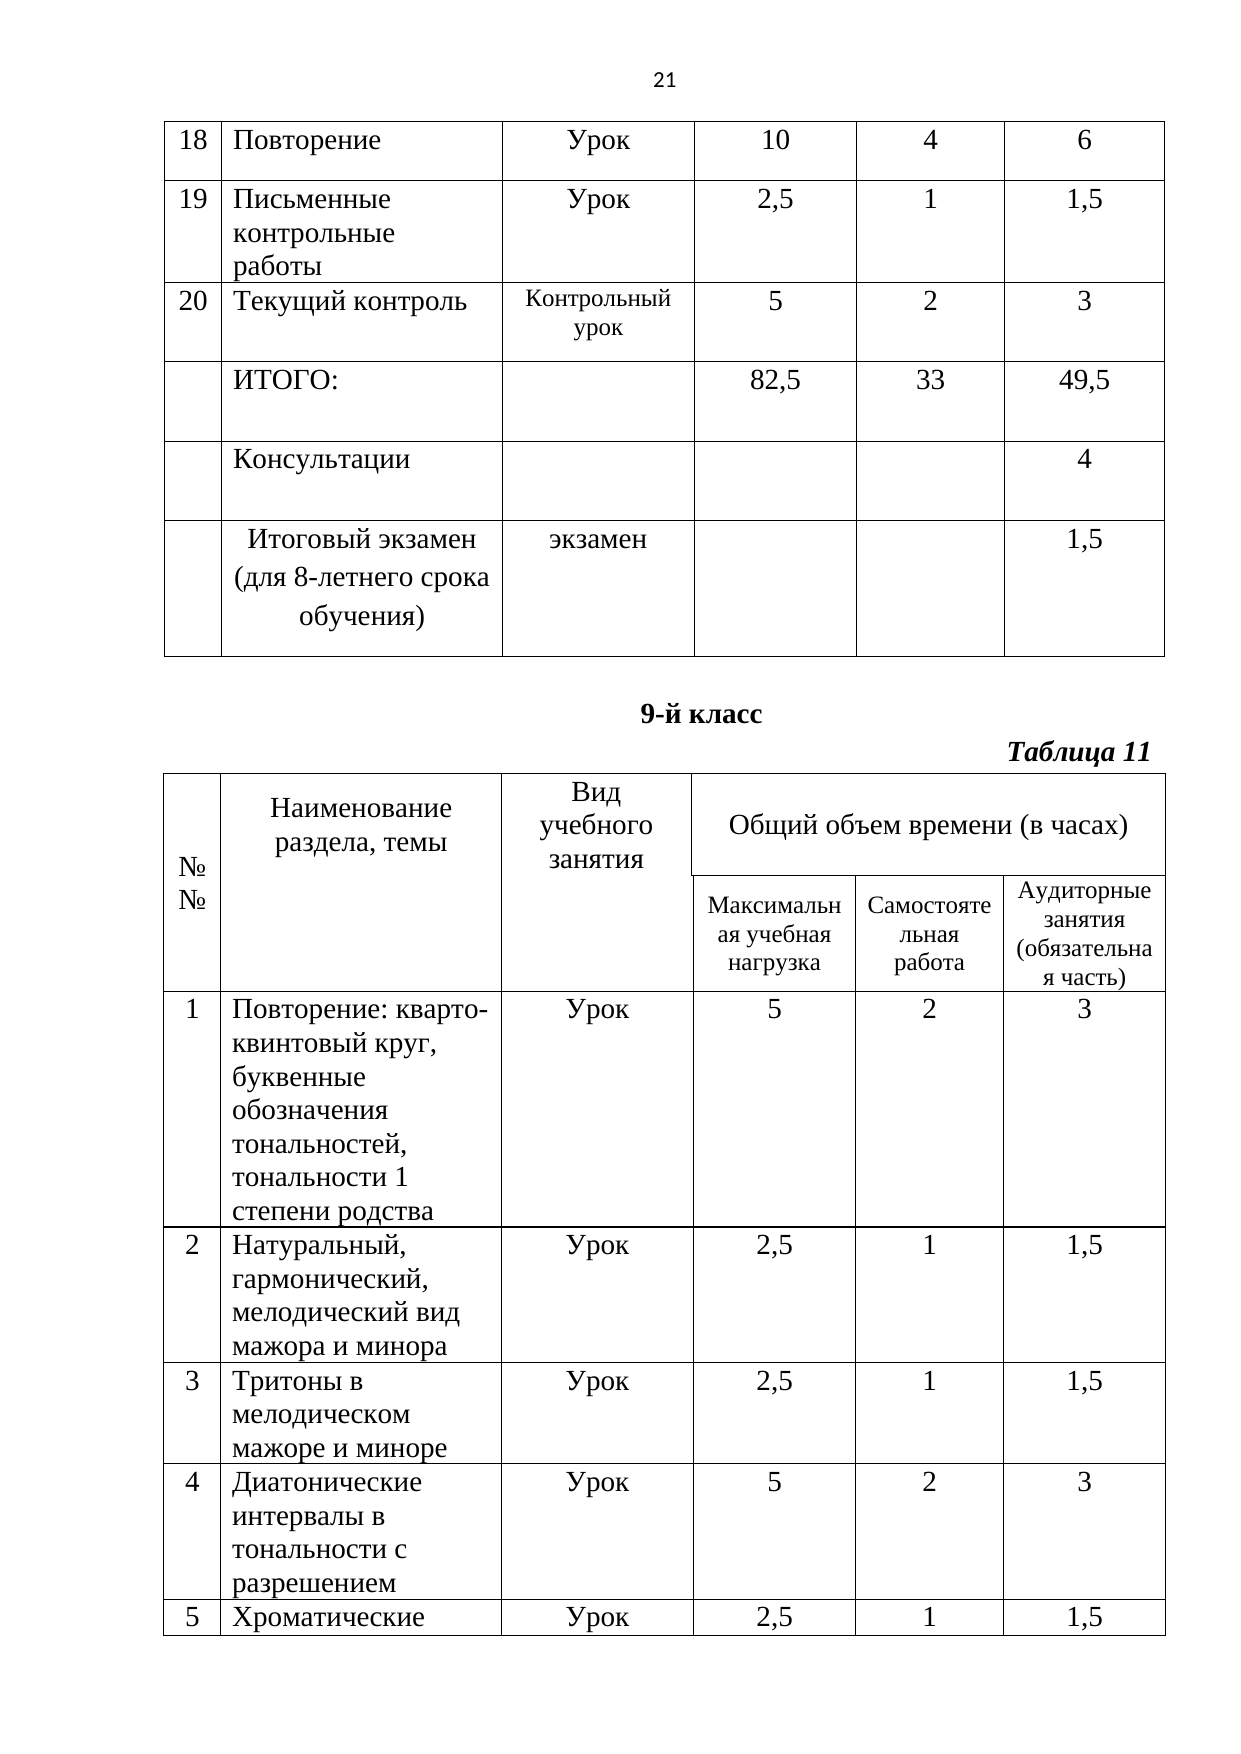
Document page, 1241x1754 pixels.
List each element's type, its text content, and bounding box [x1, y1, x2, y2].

table_cell 1 [856, 1228, 1003, 1362]
table_cell 2 [856, 992, 1003, 1226]
table_cell 2,5 [694, 1363, 855, 1463]
table_cell Натуральный, гармонический, мелодический вид мажора и минора [221, 1228, 501, 1362]
table_cell Урок [503, 122, 694, 180]
table_cell Самостоятельная работа [856, 876, 1003, 991]
list Таблица 11 [177, 734, 1152, 768]
table_cell 1 [857, 181, 1004, 282]
table_cell Урок [502, 1228, 693, 1362]
table_cell Контрольный урок [503, 283, 694, 361]
table_cell Аудиторные занятия (обязательная часть) [1004, 876, 1165, 991]
table_cell Текущий контроль [222, 283, 502, 361]
table_cell [857, 521, 1004, 656]
table_cell 1,5 [1004, 1600, 1165, 1635]
table_cell Урок [502, 1600, 693, 1635]
table_cell 3 [1004, 992, 1165, 1226]
table_cell 4 [857, 122, 1004, 180]
table_cell 1 [164, 992, 220, 1226]
table_cell Повторение: кварто-квинтовый круг, буквенные обозначения тональностей, тональности 1 степени родства [221, 992, 501, 1226]
table_cell 1,5 [1004, 1363, 1165, 1463]
table_cell 1,5 [1004, 1228, 1165, 1362]
table_cell Итоговый экзамен (для 8-летнего срока обучения) [222, 521, 502, 656]
table_cell 18 [165, 122, 221, 180]
table_cell Диатонические интервалы в тональности с разрешением [221, 1464, 501, 1598]
table_cell 20 [165, 283, 221, 361]
table_cell Урок [502, 992, 693, 1226]
table_cell 4 [164, 1464, 220, 1598]
table_cell 5 [695, 283, 856, 361]
table_cell 49,5 [1005, 362, 1164, 441]
table_cell 3 [164, 1363, 220, 1463]
table_header №№ [164, 774, 220, 991]
table_cell [165, 362, 221, 441]
table_cell Урок [503, 181, 694, 282]
table_cell 5 [694, 1464, 855, 1598]
table_cell [221, 875, 501, 991]
table_cell Максимальная учебная нагрузка [694, 876, 855, 991]
table_cell 1 [856, 1600, 1003, 1635]
table_cell 1,5 [1005, 181, 1164, 282]
table_cell [503, 362, 694, 441]
table_cell ИТОГО: [222, 362, 502, 441]
table_cell 2,5 [695, 181, 856, 282]
table_cell Тритоны в мелодическом мажоре и миноре [221, 1363, 501, 1463]
table_cell [502, 875, 693, 991]
table_cell 2,5 [694, 1228, 855, 1362]
table_cell 19 [165, 181, 221, 282]
table_cell 3 [1005, 283, 1164, 361]
table_cell 1 [856, 1363, 1003, 1463]
table_cell 5 [164, 1600, 220, 1635]
table_cell 2,5 [694, 1600, 855, 1635]
table_cell Письменные контрольные работы [222, 181, 502, 282]
table_cell 3 [1004, 1464, 1165, 1598]
table_cell 33 [857, 362, 1004, 441]
table_header Наименование раздела, темы [221, 774, 501, 874]
table_cell 82,5 [695, 362, 856, 441]
table_cell [165, 521, 221, 656]
table_cell 10 [695, 122, 856, 180]
table_cell [165, 442, 221, 520]
table_cell 5 [694, 992, 855, 1226]
table_cell Консультации [222, 442, 502, 520]
table_cell Урок [502, 1363, 693, 1463]
table_cell 2 [857, 283, 1004, 361]
table_cell экзамен [503, 521, 694, 656]
table_cell 2 [164, 1228, 220, 1362]
table_cell 2 [856, 1464, 1003, 1598]
table_cell [857, 442, 1004, 520]
text 9-й класс [177, 696, 1152, 729]
table_cell [503, 442, 694, 520]
table_cell Урок [502, 1464, 693, 1598]
table_cell [695, 442, 856, 520]
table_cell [221, 1600, 501, 1635]
table_cell [695, 521, 856, 656]
table_cell Повторение [222, 122, 502, 180]
table_cell 4 [1005, 442, 1164, 520]
table_header Вид учебного занятия [502, 774, 691, 874]
table_header Общий объем времени (в часах) [692, 774, 1165, 874]
table_cell 1,5 [1005, 521, 1164, 656]
table_cell 6 [1005, 122, 1164, 180]
